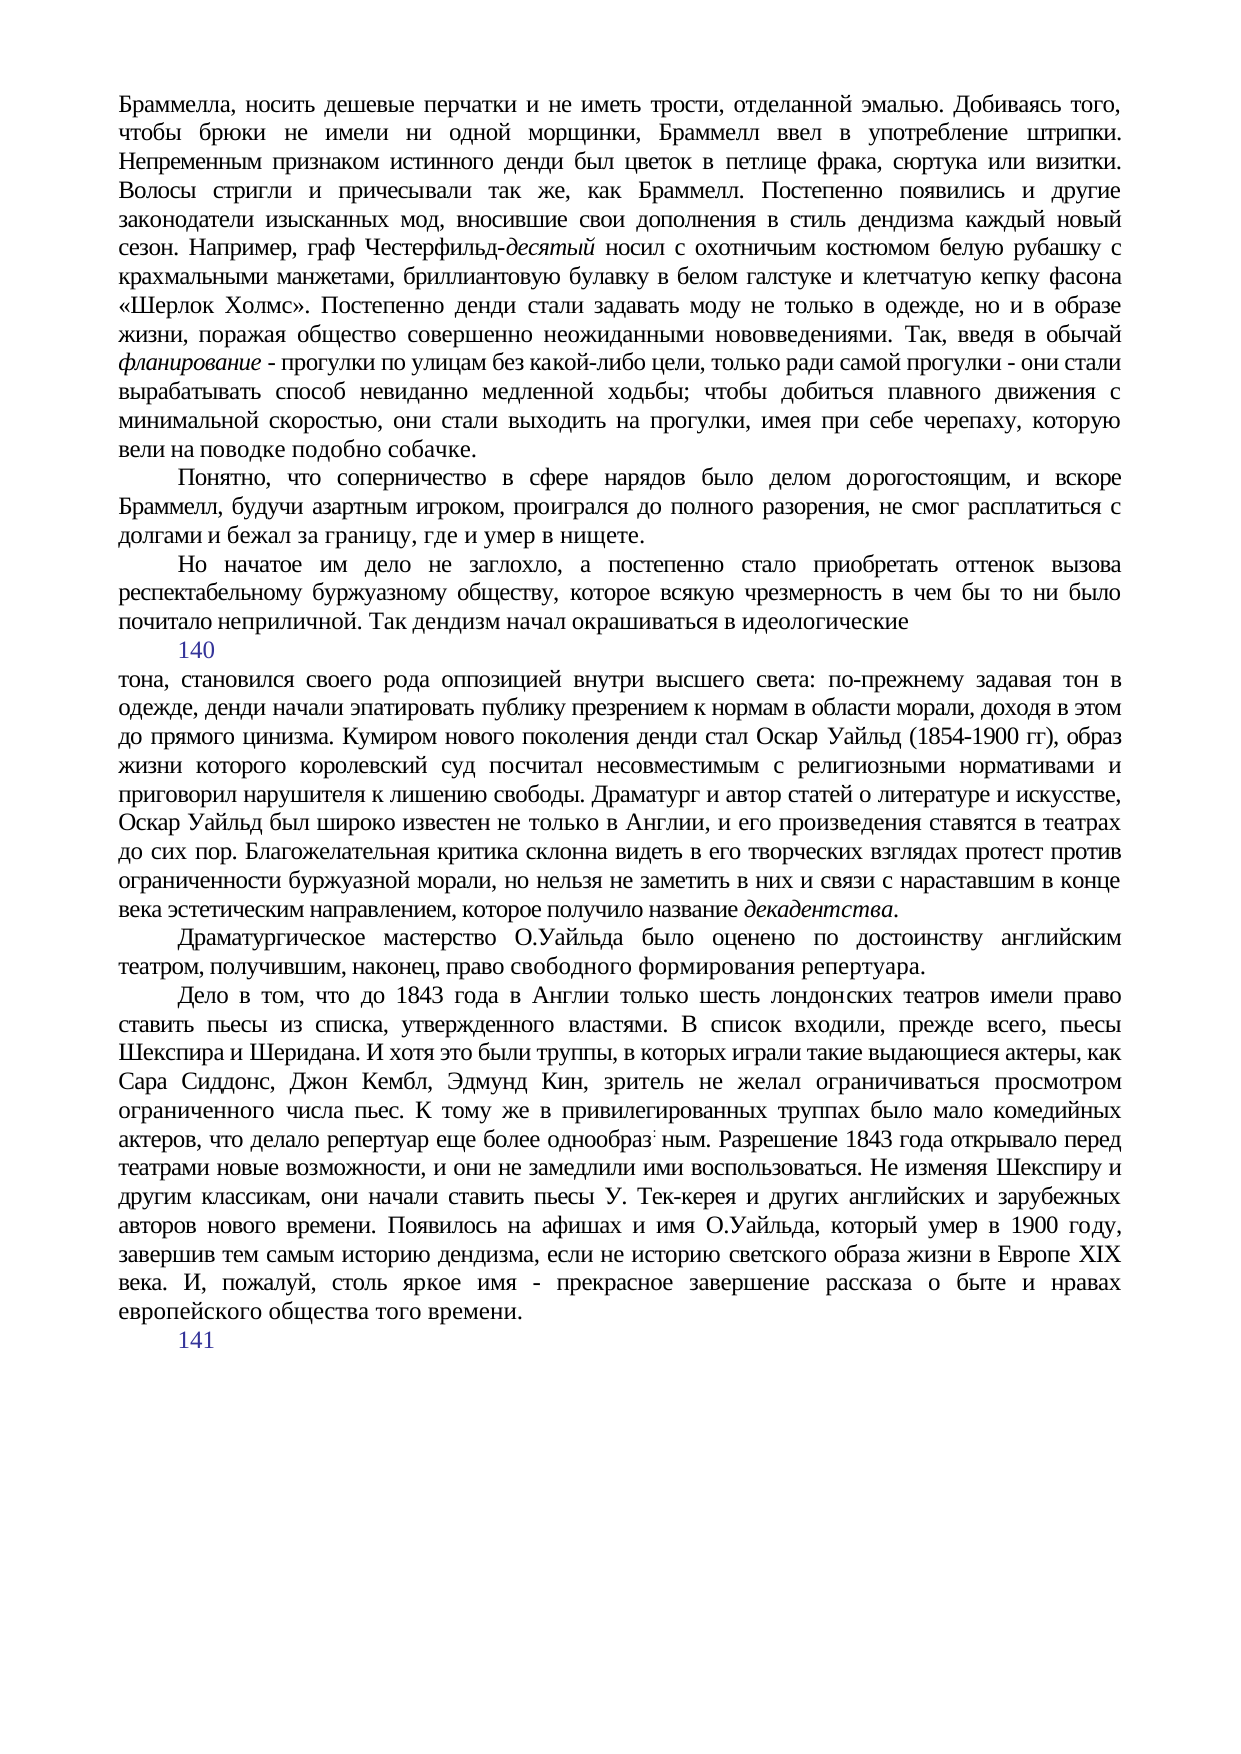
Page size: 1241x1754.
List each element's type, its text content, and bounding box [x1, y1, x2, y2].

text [118, 89, 1122, 462]
text 141 [118, 1325, 1122, 1354]
text 140 [118, 635, 1122, 664]
text Понятно, что соперничество в сфере нарядов было делом дорогостоящим, и вскоре Браммелл, будучи азартным игроком, проигрался до полного разорения, не смог расплатиться с долгами и бежал за границу, где и умер в нищете. [118, 462, 1122, 549]
text тона, становился своего рода оппозицией внутри высшего света: по-прежнему задавая тон в одежде, денди начали эпатировать публику презрением к нормам в области морали, доходя в этом до прямого цинизма. Кумиром нового поколения денди стал Оскар Уайльд (1854-1900 гг), образ жизни которого королевский суд посчитал несовместимым с религиозными нормативами и приговорил нарушителя к лишению свободы. Драматург и автор статей о литературе и искусстве, Оскар Уайльд был широко известен не только в Англии, и его произведения ставятся в театрах до сих пор. Благожелательная критика склонна видеть в его творческих взглядах протест против ограниченности буржуазной морали, но нельзя не заметить в них и связи с нараставшим в конце века эстетическим направлением, которое получило название декадентства. [118, 664, 1122, 922]
text Дело в том, что до 1843 года в Англии только шесть лондонских театров имели право ставить пьесы из списка, утвержденного властями. В список входили, прежде всего, пьесы Шекспира и Шеридана. И хотя это были труппы, в которых играли такие выдающиеся актеры, как Сара Сиддонс, Джон Кембл, Эдмунд Кин, зритель не желал ограничиваться просмотром ограниченного числа пьес. К тому же в привилегированных труппах было мало комедийных актеров, что делало репертуар еще более однообраз: ным. Разрешение 1843 года открывало перед театрами новые возможности, и они не замедлили ими воспользоваться. Не изменяя Шекспиру и другим классикам, они начали ставить пьесы У. Тек-керея и других английских и зарубежных авторов нового времени. Появилось на афишах и имя О.Уайльда, который умер в 1900 году, завершив тем самым историю дендизма, если не историю светского образа жизни в Европе XIX века. И, пожалуй, столь яркое имя - прекрасное завершение рассказа о быте и нравах европейского общества того времени. [118, 980, 1122, 1325]
text Драматургическое мастерство О.Уайльда было оценено по достоинству английским театром, получившим, наконец, право свободного формирования репертуара. [118, 922, 1122, 980]
text Но начатое им дело не заглохло, а постепенно стало приобретать оттенок вызова респектабельному буржуазному обществу, которое всякую чрезмерность в чем бы то ни было почитало неприличной. Так дендизм начал окрашиваться в идеологические [118, 549, 1122, 635]
